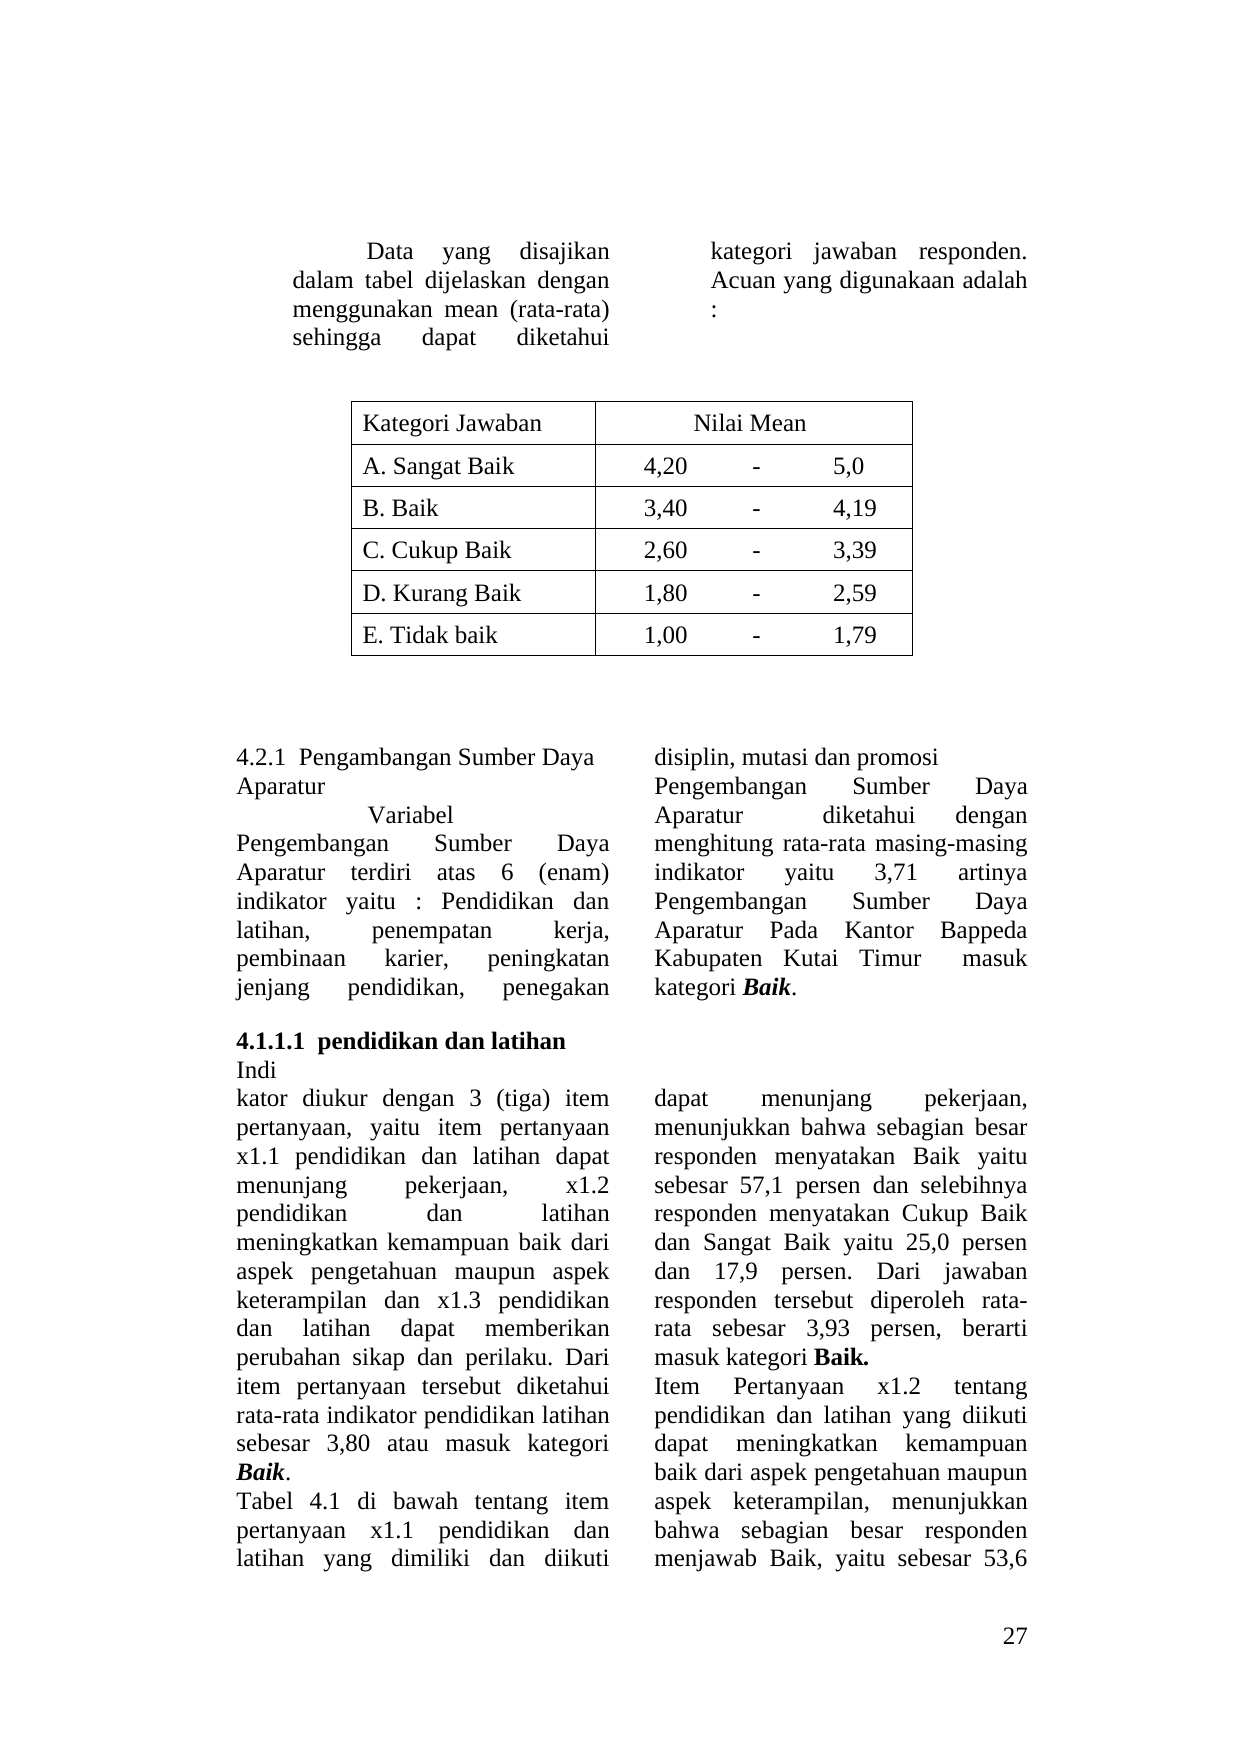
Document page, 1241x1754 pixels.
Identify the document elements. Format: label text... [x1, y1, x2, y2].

text Indi [236, 1055, 1028, 1083]
table_cell 1,00 [596, 614, 698, 655]
text Data yang disajikan dalam tabel dijelaskan dengan menggunakan mean (rata-rata) sehingga dapat diketahui kategori jawaban responden. Acuan yang digunakaan adalah : [710, 236, 1028, 322]
table_header Kategori Jawaban [352, 402, 595, 443]
text Tabel 4.1 di bawah tentang item pertanyaan x1.1 pendidikan dan latihan yang dimiliki dan diikuti dapat menunjang pekerjaan, menunjukkan bahwa sebagian besar responden menyatakan Baik yaitu sebesar 57,1 persen dan selebihnya responden menyatakan Cukup Baik dan Sangat Baik yaitu 25,0 persen dan 17,9 persen. Dari jawaban responden tersebut diperoleh rata-rata sebesar 3,93 persen, berarti masuk kategori Baik. [654, 1083, 1028, 1371]
table_header Nilai Mean [596, 402, 912, 443]
table_cell - [699, 614, 810, 655]
text Pengembangan Sumber Daya Aparatur diketahui dengan menghitung rata-rata masing-masing indikator yaitu 3,71 artinya Pengembangan Sumber Daya Aparatur Pada Kantor Bappeda Kabupaten Kutai Timur masuk kategori Baik. [654, 771, 1028, 1001]
table_cell 3,40 [596, 487, 698, 528]
table_cell 4,20 [596, 445, 698, 486]
text 4.2.1 Pengambangan Sumber Daya Aparatur [236, 742, 610, 800]
table_cell D. Kurang Baik [352, 571, 595, 613]
table_cell A. Sangat Baik [352, 445, 595, 486]
table_cell - [699, 529, 810, 570]
table_cell - [699, 571, 810, 613]
text 4.1.1.1 pendidikan dan latihan [236, 1026, 1028, 1055]
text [654, 1371, 1028, 1572]
table_cell C. Cukup Baik [352, 529, 595, 570]
table_cell 3,39 [810, 529, 912, 570]
text Variabel Pengembangan Sumber Daya Aparatur terdiri atas 6 (enam) indikator yaitu : Pendidikan dan latihan, penempatan kerja, pembinaan karier, peningkatan jenjang pendidikan, penegakan disiplin, mutasi dan promosi [236, 800, 610, 1001]
table_cell 2,60 [596, 529, 698, 570]
table_cell 2,59 [810, 571, 912, 613]
table_cell 1,79 [810, 614, 912, 655]
text Data yang disajikan dalam tabel dijelaskan dengan menggunakan mean (rata-rata) sehingga dapat diketahui kategori jawaban responden. Acuan yang digunakaan adalah : [292, 236, 610, 351]
table_cell - [699, 487, 810, 528]
table_cell 4,19 [810, 487, 912, 528]
text Tabel 4.1 di bawah tentang item pertanyaan x1.1 pendidikan dan latihan yang dimiliki dan diikuti dapat menunjang pekerjaan, menunjukkan bahwa sebagian besar responden menyatakan Baik yaitu sebesar 57,1 persen dan selebihnya responden menyatakan Cukup Baik dan Sangat Baik yaitu 25,0 persen dan 17,9 persen. Dari jawaban responden tersebut diperoleh rata-rata sebesar 3,93 persen, berarti masuk kategori Baik. [236, 1486, 610, 1572]
table_cell - [699, 445, 810, 486]
text kator diukur dengan 3 (tiga) item pertanyaan, yaitu item pertanyaan x1.1 pendidikan dan latihan dapat menunjang pekerjaan, x1.2 pendidikan dan latihan meningkatkan kemampuan baik dari aspek pengetahuan maupun aspek keterampilan dan x1.3 pendidikan dan latihan dapat memberikan perubahan sikap dan perilaku. Dari item pertanyaan tersebut diketahui rata-rata indikator pendidikan latihan sebesar 3,80 atau masuk kategori Baik. [236, 1083, 610, 1486]
table_cell E. Tidak baik [352, 614, 595, 655]
table_cell 1,80 [596, 571, 698, 613]
table_cell B. Baik [352, 487, 595, 528]
table_cell 5,0 [810, 445, 912, 486]
